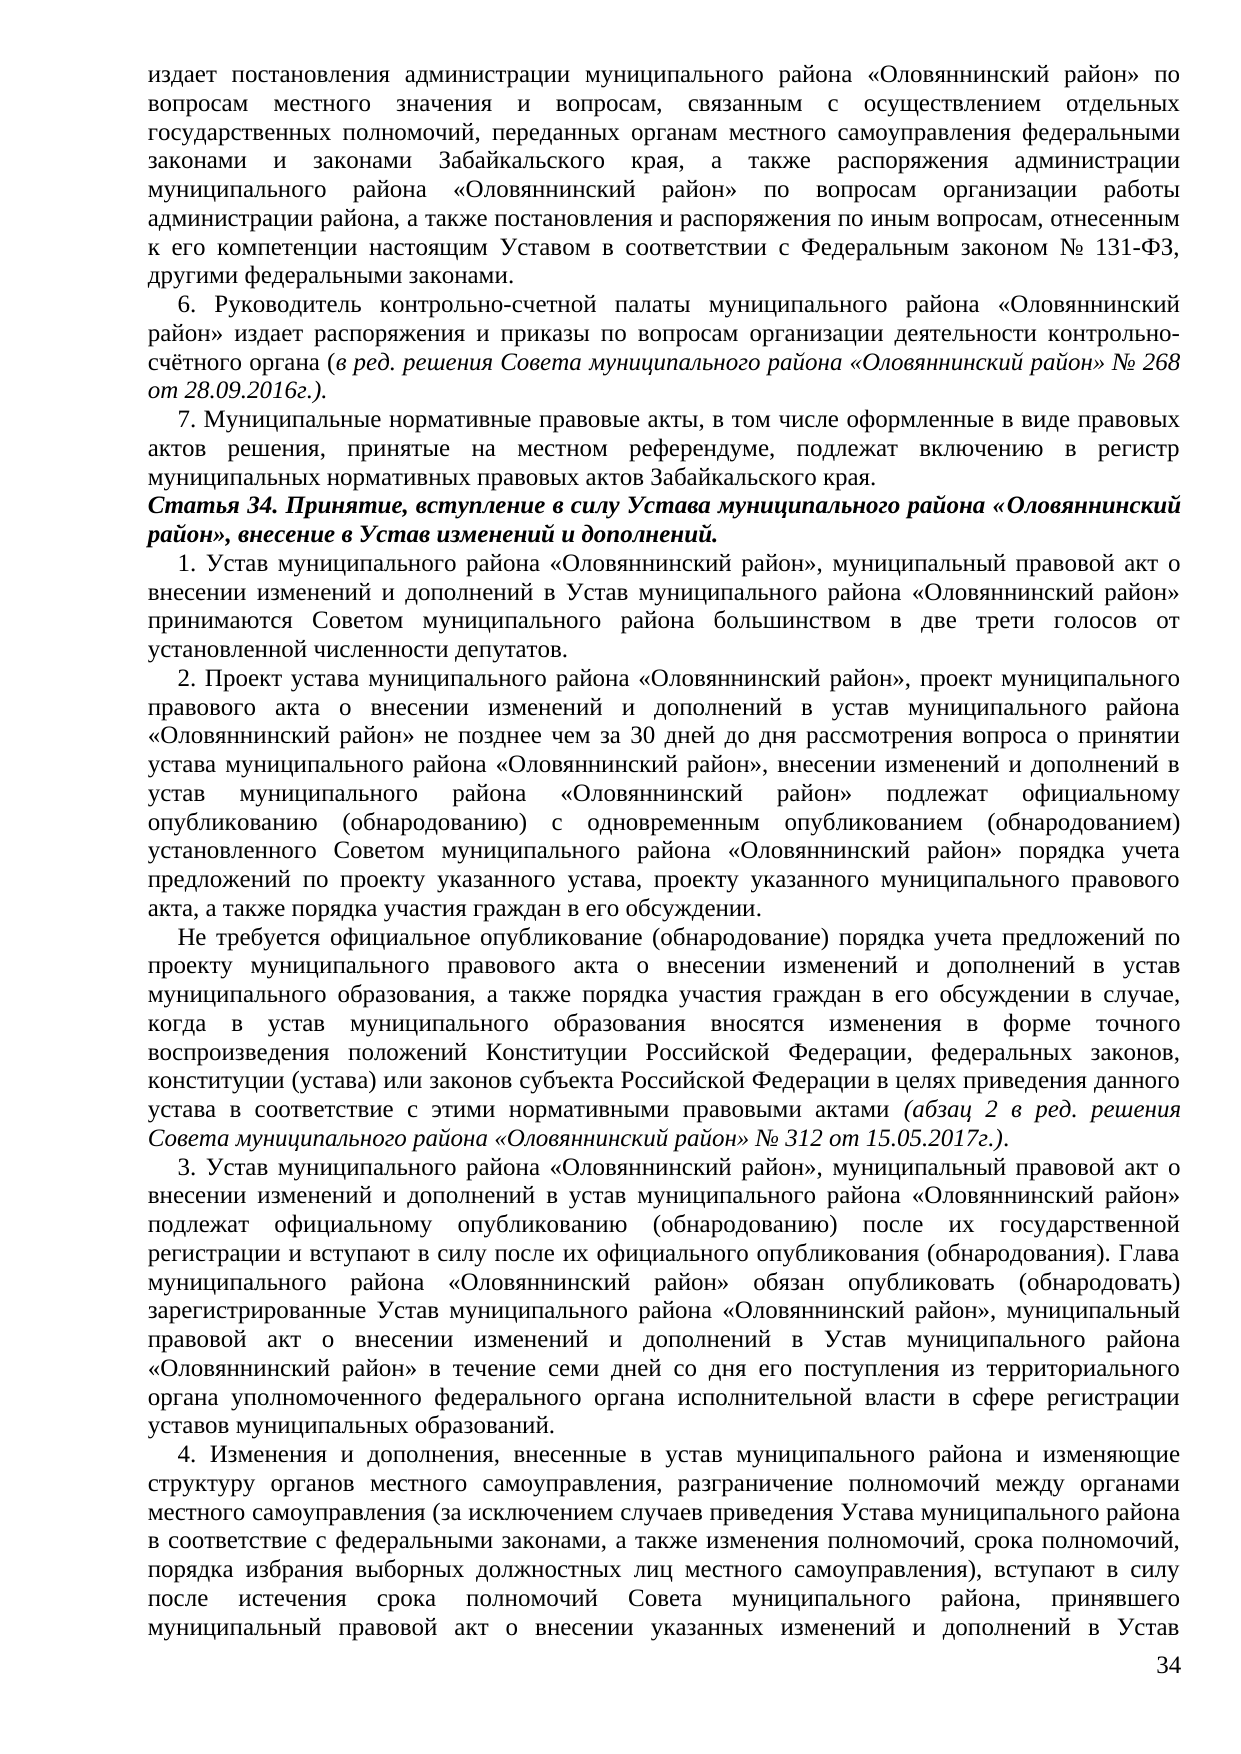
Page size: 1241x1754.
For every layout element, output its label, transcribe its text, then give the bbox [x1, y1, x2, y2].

text 2. Проект устава муниципального района «Оловяннинский район», проект муниципального правового акта о внесении изменений и дополнений в устав муниципального района «Оловяннинский район» не позднее чем за 30 дней до дня рассмотрения вопроса о принятии устава муниципального района «Оловяннинский район», внесении изменений и дополнений в устав муниципального района «Оловяннинский район» подлежат официальному опубликованию (обнародованию) с одновременным опубликованием (обнародованием) установленного Советом муниципального района «Оловяннинский район» порядка учета предложений по проекту указанного устава, проекту указанного муниципального правового акта, а также порядка участия граждан в его обсуждении. [148, 663, 1181, 922]
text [148, 59, 1181, 289]
text 6. Руководитель контрольно-счетной палаты муниципального района «Оловяннинский район» издает распоряжения и приказы по вопросам организации деятельности контрольно-счётного органа (в ред. решения Совета муниципального района «Оловяннинский район» № 268 от 28.09.2016г.). [148, 289, 1181, 404]
text Не требуется официальное опубликование (обнародование) порядка учета предложений по проекту муниципального правового акта о внесении изменений и дополнений в устав муниципального образования, а также порядка участия граждан в его обсуждении в случае, когда в устав муниципального образования вносятся изменения в форме точного воспроизведения положений Конституции Российской Федерации, федеральных законов, конституции (устава) или законов субъекта Российской Федерации в целях приведения данного устава в соответствие с этими нормативными правовыми актами (абзац 2 в ред. решения Совета муниципального района «Оловяннинский район» № 312 от 15.05.2017г.). [148, 922, 1181, 1152]
text 3. Устав муниципального района «Оловяннинский район», муниципальный правовой акт о внесении изменений и дополнений в устав муниципального района «Оловяннинский район» подлежат официальному опубликованию (обнародованию) после их государственной регистрации и вступают в силу после их официального опубликования (обнародования). Глава муниципального района «Оловяннинский район» обязан опубликовать (обнародовать) зарегистрированные Устав муниципального района «Оловяннинский район», муниципальный правовой акт о внесении изменений и дополнений в Устав муниципального района «Оловяннинский район» в течение семи дней со дня его поступления из территориального органа уполномоченного федерального органа исполнительной власти в сфере регистрации уставов муниципальных образований. [148, 1152, 1181, 1439]
text 1. Устав муниципального района «Оловяннинский район», муниципальный правовой акт о внесении изменений и дополнений в Устав муниципального района «Оловяннинский район» принимаются Советом муниципального района большинством в две трети голосов от установленной численности депутатов. [148, 548, 1181, 663]
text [148, 1439, 1181, 1640]
text Статья 34. Принятие, вступление в силу Устава муниципального района «Оловяннинский район», внесение в Устав изменений и дополнений. [148, 490, 1181, 548]
text 7. Муниципальные нормативные правовые акты, в том числе оформленные в виде правовых актов решения, принятые на местном референдуме, подлежат включению в регистр муниципальных нормативных правовых актов Забайкальского края. [148, 404, 1181, 490]
